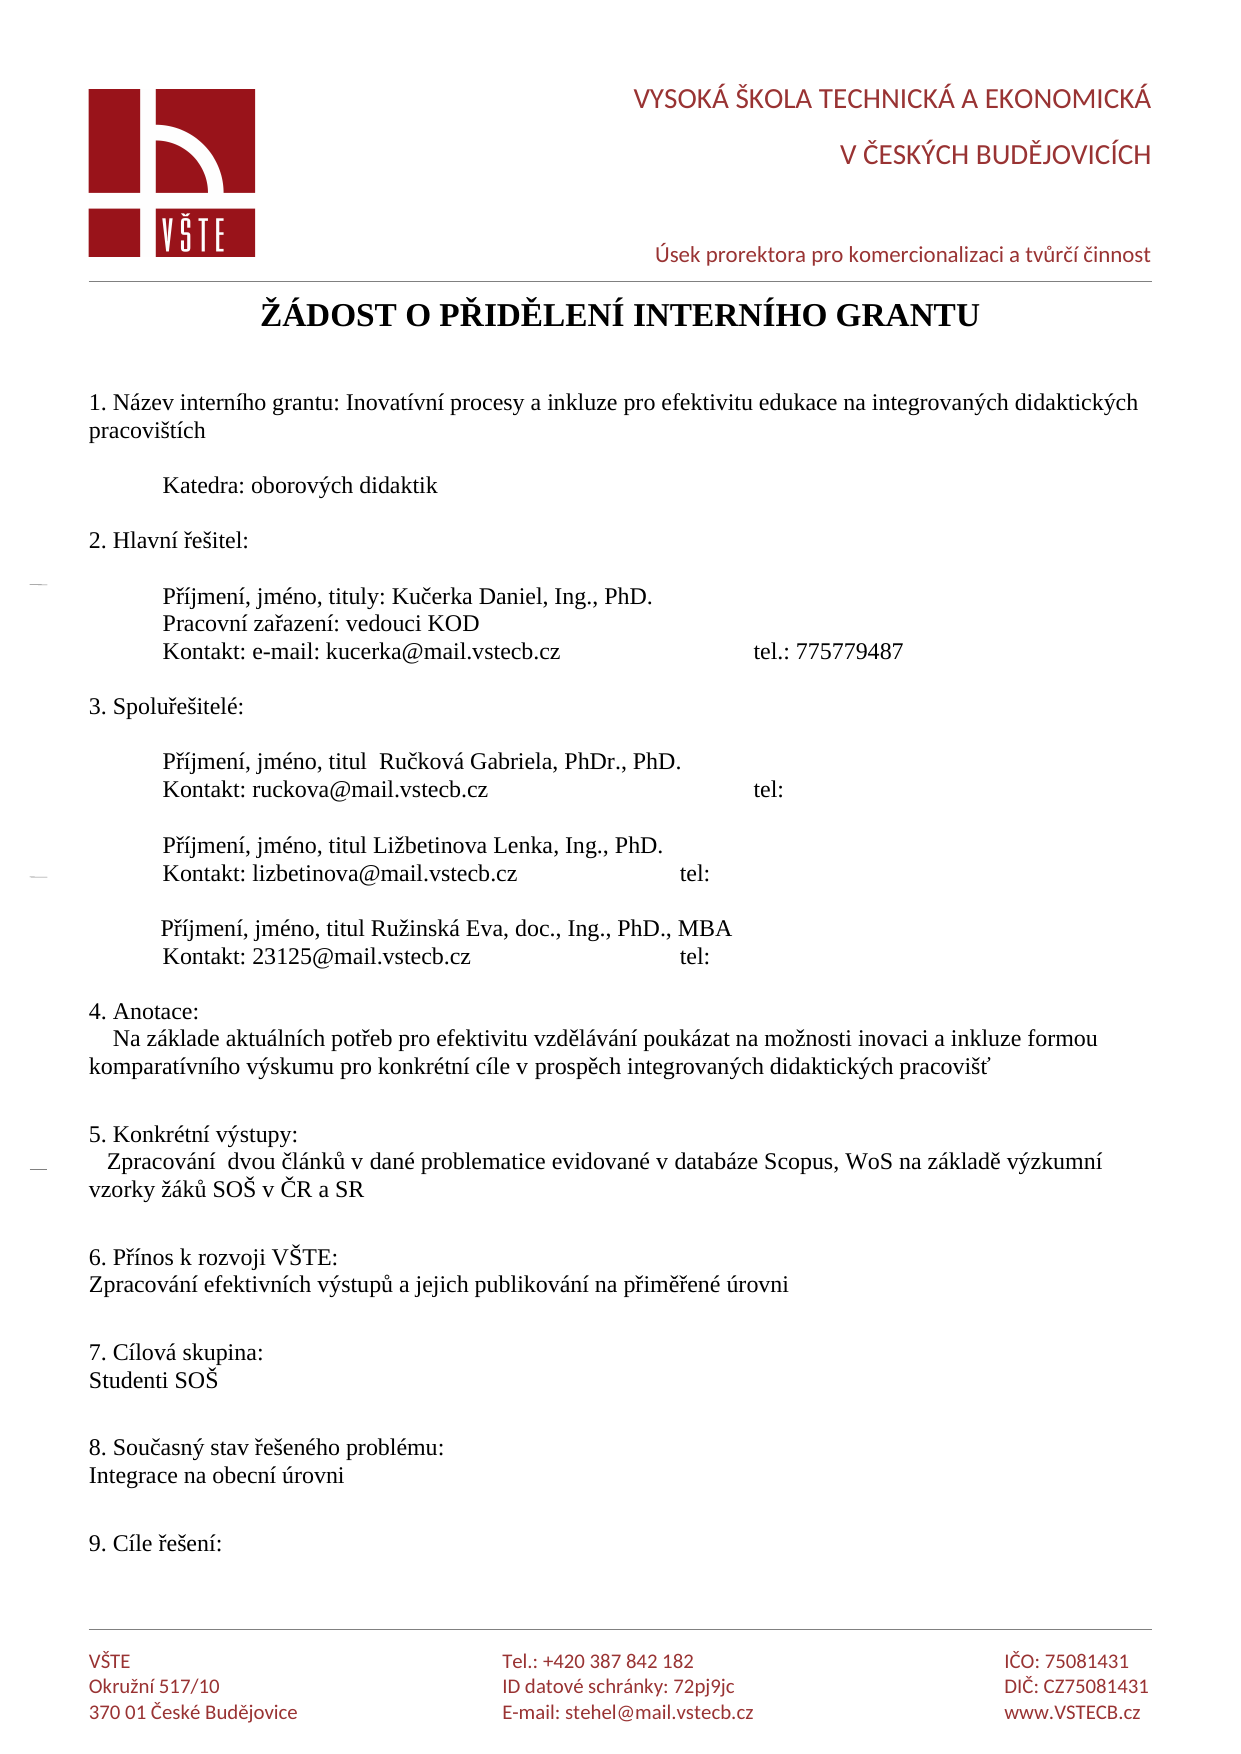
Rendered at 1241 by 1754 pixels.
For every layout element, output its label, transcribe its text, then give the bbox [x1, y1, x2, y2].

text Katedra: oborových didaktik [89, 471, 1152, 499]
text Příjmení, jméno, titul Ružinská Eva, doc., Ing., PhD., MBA [89, 914, 1152, 942]
text Zpracování dvou článků v dané problematice evidované v databáze Scopus, WoS na základě výzkumní vzorky žáků SOŠ v ČR a SR [89, 1147, 1152, 1203]
text Studenti SOŠ [89, 1366, 1152, 1393]
text Pracovní zařazení: vedouci KOD [89, 609, 1152, 637]
text 3. Spoluřešitelé: [89, 692, 1152, 720]
text Na základe aktuálních potřeb pro efektivitu vzdělávání poukázat na možnosti inovaci a inkluze formou komparatívního výskumu pro konkrétní cíle v prospěch integrovaných didaktických pracovišť [89, 1024, 1152, 1080]
text 1. Název interního grantu: Inovatívní procesy a inkluze pro efektivitu edukace na integrovaných didaktických pracovištích [89, 388, 1152, 444]
text 8. Současný stav řešeného problému: [89, 1433, 1152, 1461]
text 7. Cílová skupina: [89, 1338, 1152, 1366]
text 4. Anotace: [89, 997, 1152, 1024]
text Příjmení, jméno, titul Ručková Gabriela, PhDr., PhD. [89, 747, 1152, 775]
text 9. Cíle řešení: [89, 1529, 1152, 1556]
text 5. Konkrétní výstupy: [89, 1120, 1152, 1147]
text ŽÁDOST O PŘIDĚLENÍ INTERNÍHO GRANTU [89, 295, 1152, 333]
text Integrace na obecní úrovni [89, 1461, 1152, 1488]
text Kontakt: lizbetinova@mail.vstecb.cz tel: [89, 859, 1152, 886]
text Příjmení, jméno, titul Ližbetinova Lenka, Ing., PhD. [89, 831, 1152, 859]
text 6. Přínos k rozvoji VŠTE: [89, 1243, 1152, 1270]
text Příjmení, jméno, tituly: Kučerka Daniel, Ing., PhD. [89, 582, 1152, 609]
text 2. Hlavní řešitel: [89, 526, 1152, 554]
picture [88, 89, 255, 256]
text Kontakt: 23125@mail.vstecb.cz tel: [89, 942, 1152, 969]
text Zpracování efektivních výstupů a jejich publikování na přiměřené úrovni [89, 1270, 1152, 1298]
text Kontakt: ruckova@mail.vstecb.cz tel: [89, 775, 1152, 802]
text Kontakt: e-mail: kucerka@mail.vstecb.cz tel.: 775779487 [89, 637, 1152, 664]
